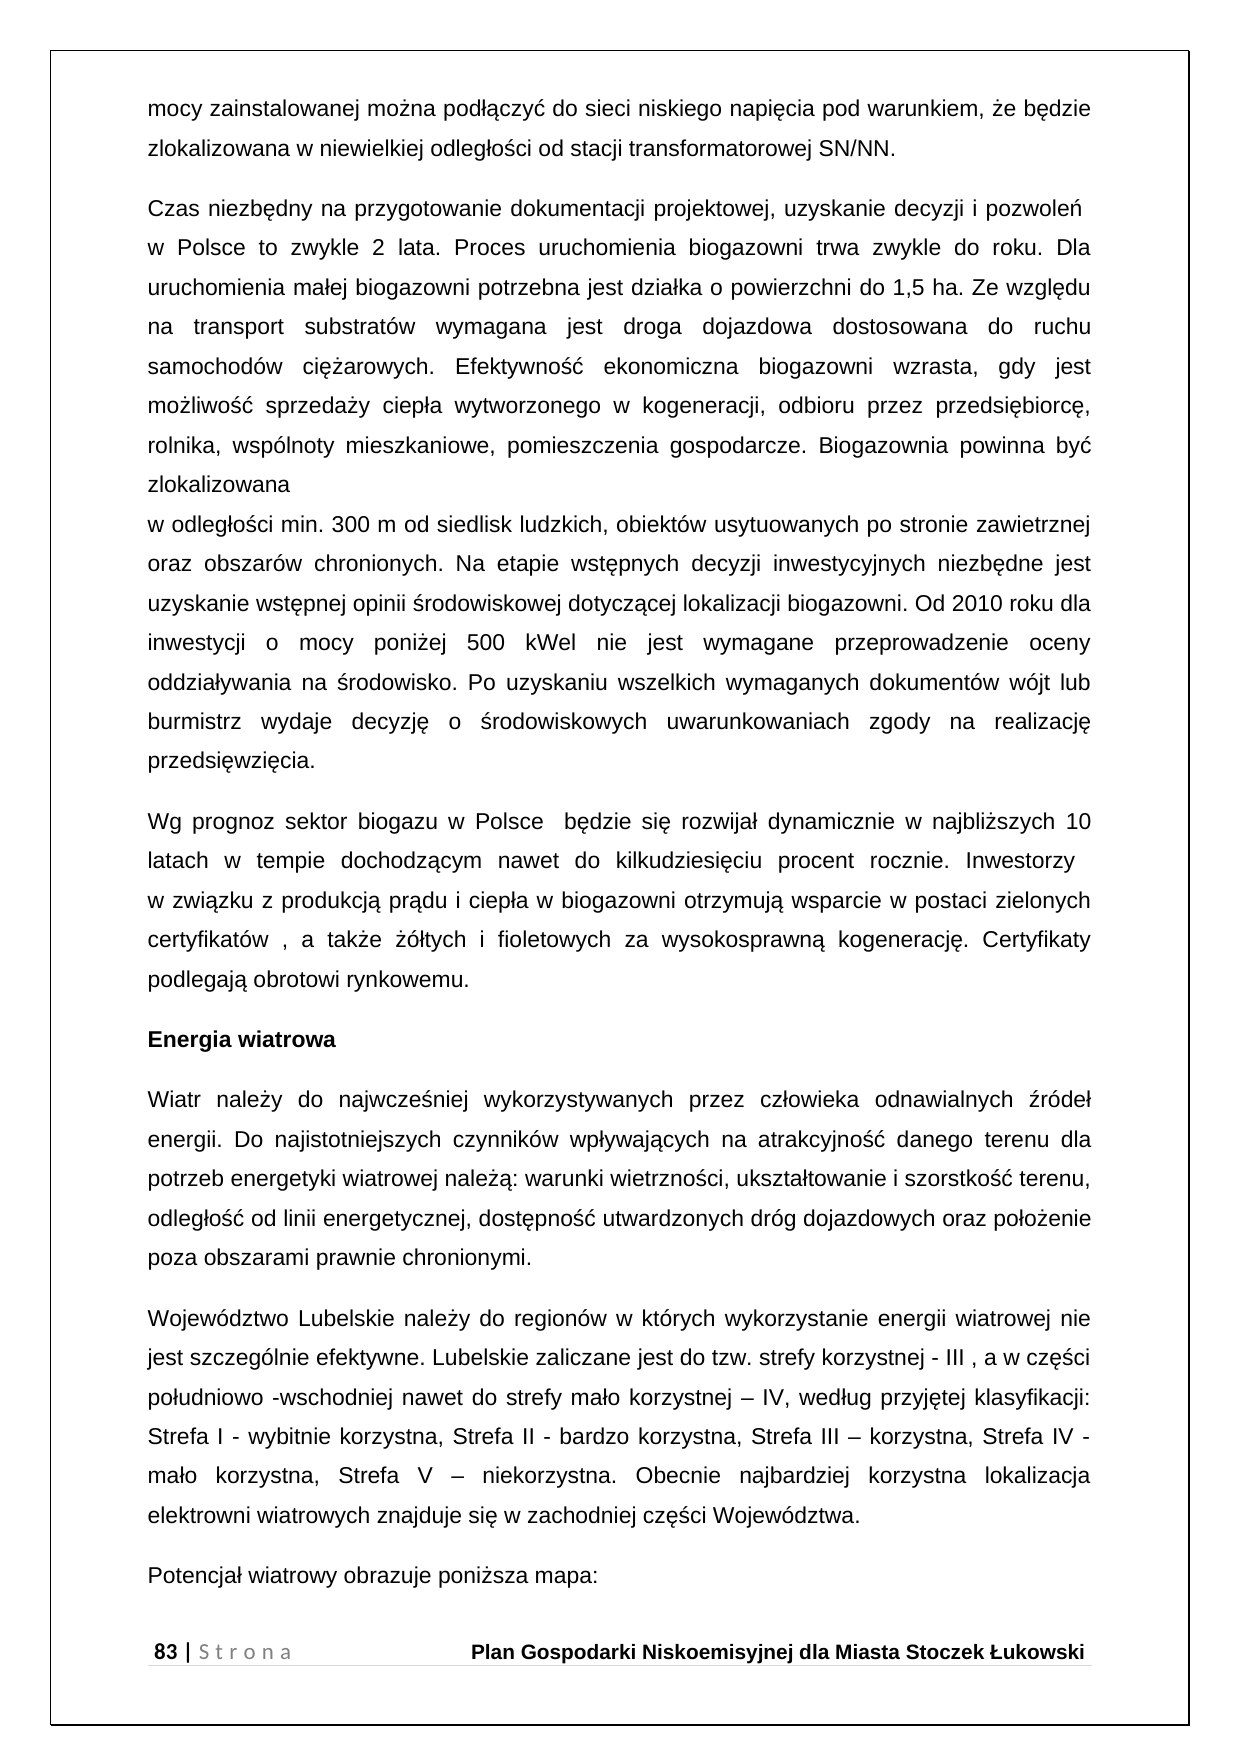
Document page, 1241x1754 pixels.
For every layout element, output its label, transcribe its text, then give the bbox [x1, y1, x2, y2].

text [147, 95, 1092, 161]
text Wg prognoz sektor biogazu w Polsce będzie się rozwijał dynamicznie w najbliższych 10 latach w tempie dochodzącym nawet do kilkudziesięciu procent rocznie. Inwestorzy w związku z produkcją prądu i ciepła w biogazowni otrzymują wsparcie w postaci zielonych certyfikatów , a także żółtych i fioletowych za wysokosprawną kogenerację. Certyfikaty podlegają obrotowi rynkowemu. [147, 808, 1092, 992]
text Województwo Lubelskie należy do regionów w których wykorzystanie energii wiatrowej nie jest szczególnie efektywne. Lubelskie zaliczane jest do tzw. strefy korzystnej - III , a w części południowo -wschodniej nawet do strefy mało korzystnej – IV, według przyjętej klasyfikacji: Strefa I - wybitnie korzystna, Strefa II - bardzo korzystna, Strefa III – korzystna, Strefa IV - mało korzystna, Strefa V – niekorzystna. Obecnie najbardziej korzystna lokalizacja elektrowni wiatrowych znajduje się w zachodniej części Województwa. [147, 1304, 1092, 1528]
text Potencjał wiatrowy obrazuje poniższa mapa: [147, 1562, 1092, 1589]
text Energia wiatrowa [147, 1026, 1092, 1052]
text Czas niezbędny na przygotowanie dokumentacji projektowej, uzyskanie decyzji i pozwoleń w Polsce to zwykle 2 lata. Proces uruchomienia biogazowni trwa zwykle do roku. Dla uruchomienia małej biogazowni potrzebna jest działka o powierzchni do 1,5 ha. Ze względu na transport substratów wymagana jest droga dojazdowa dostosowana do ruchu samochodów ciężarowych. Efektywność ekonomiczna biogazowni wzrasta, gdy jest możliwość sprzedaży ciepła wytworzonego w kogeneracji, odbioru przez przedsiębiorcę, rolnika, wspólnoty mieszkaniowe, pomieszczenia gospodarcze. Biogazownia powinna być zlokalizowana w odległości min. 300 m od siedlisk ludzkich, obiektów usytuowanych po stronie zawietrznej oraz obszarów chronionych. Na etapie wstępnych decyzji inwestycyjnych niezbędne jest uzyskanie wstępnej opinii środowiskowej dotyczącej lokalizacji biogazowni. Od 2010 roku dla inwestycji o mocy poniżej 500 kWel nie jest wymagane przeprowadzenie oceny oddziaływania na środowisko. Po uzyskaniu wszelkich wymaganych dokumentów wójt lub burmistrz wydaje decyzję o środowiskowych uwarunkowaniach zgody na realizację przedsięwzięcia. [147, 195, 1092, 774]
text Wiatr należy do najwcześniej wykorzystywanych przez człowieka odnawialnych źródeł energii. Do najistotniejszych czynników wpływających na atrakcyjność danego terenu dla potrzeb energetyki wiatrowej należą: warunki wietrzności, ukształtowanie i szorstkość terenu, odległość od linii energetycznej, dostępność utwardzonych dróg dojazdowych oraz położenie poza obszarami prawnie chronionymi. [147, 1086, 1092, 1271]
